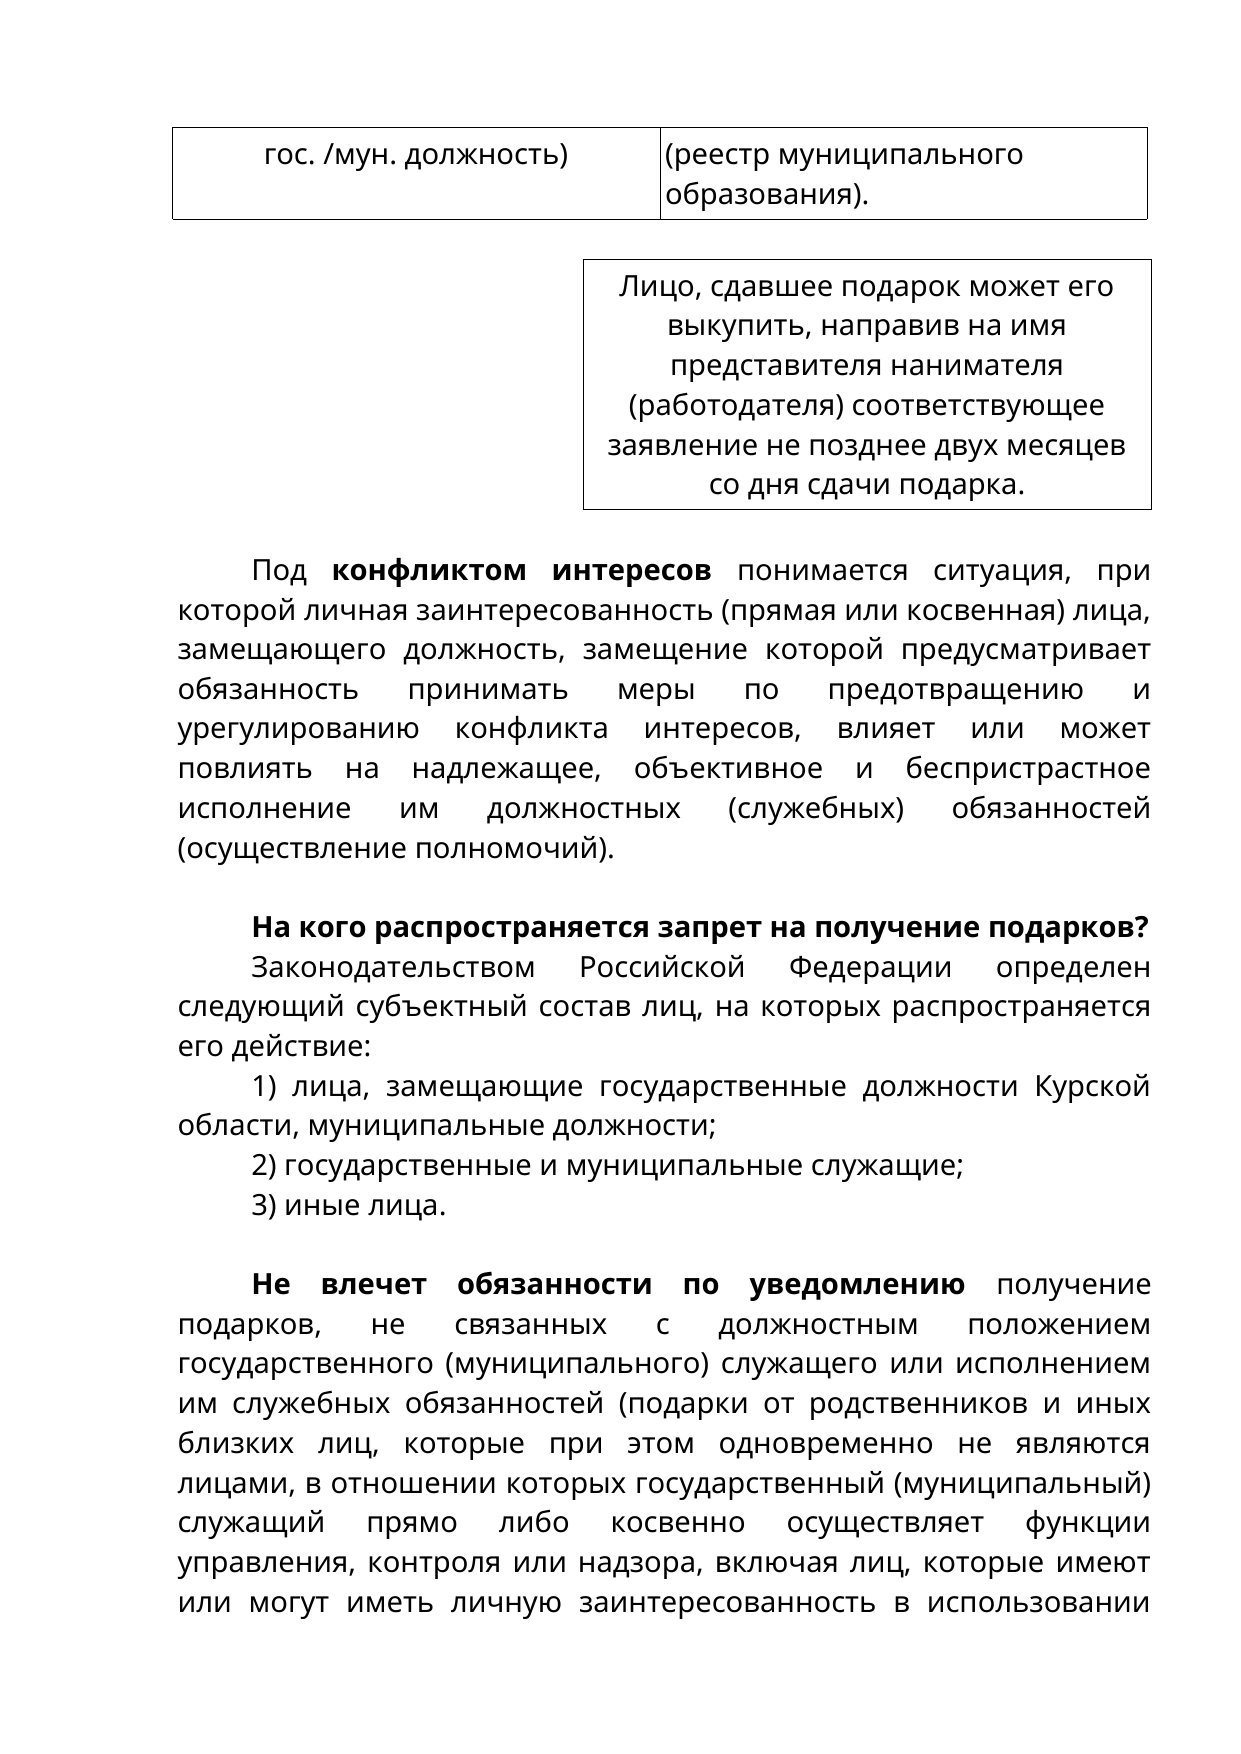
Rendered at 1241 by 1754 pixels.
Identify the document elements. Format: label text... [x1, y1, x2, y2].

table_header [173, 128, 660, 218]
text Законодательством Российской Федерации определен следующий субъектный состав лиц, на которых распространяется его действие: [177, 946, 1152, 1065]
text На кого распространяется запрет на получение подарков? [177, 906, 1152, 946]
text 3) иные лица. [177, 1184, 1152, 1224]
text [177, 1263, 1152, 1621]
text Под конфликтом интересов понимается ситуация, при которой личная заинтересованность (прямая или косвенная) лица, замещающего должность, замещение которой предусматривает обязанность принимать меры по предотвращению и урегулированию конфликта интересов, влияет или может повлиять на надлежащее, объективное и беспристрастное исполнение им должностных (служебных) обязанностей (осуществление полномочий). [177, 549, 1152, 867]
text 1) лица, замещающие государственные должности Курской области, муниципальные должности; [177, 1065, 1152, 1144]
text 2) государственные и муниципальные служащие; [177, 1144, 1152, 1184]
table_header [661, 128, 1147, 218]
table_header Лицо, сдавшее подарок может его выкупить, направив на имя представителя нанимателя (работодателя) соответствующее заявление не позднее двух месяцев со дня сдачи подарка. [584, 260, 1151, 509]
